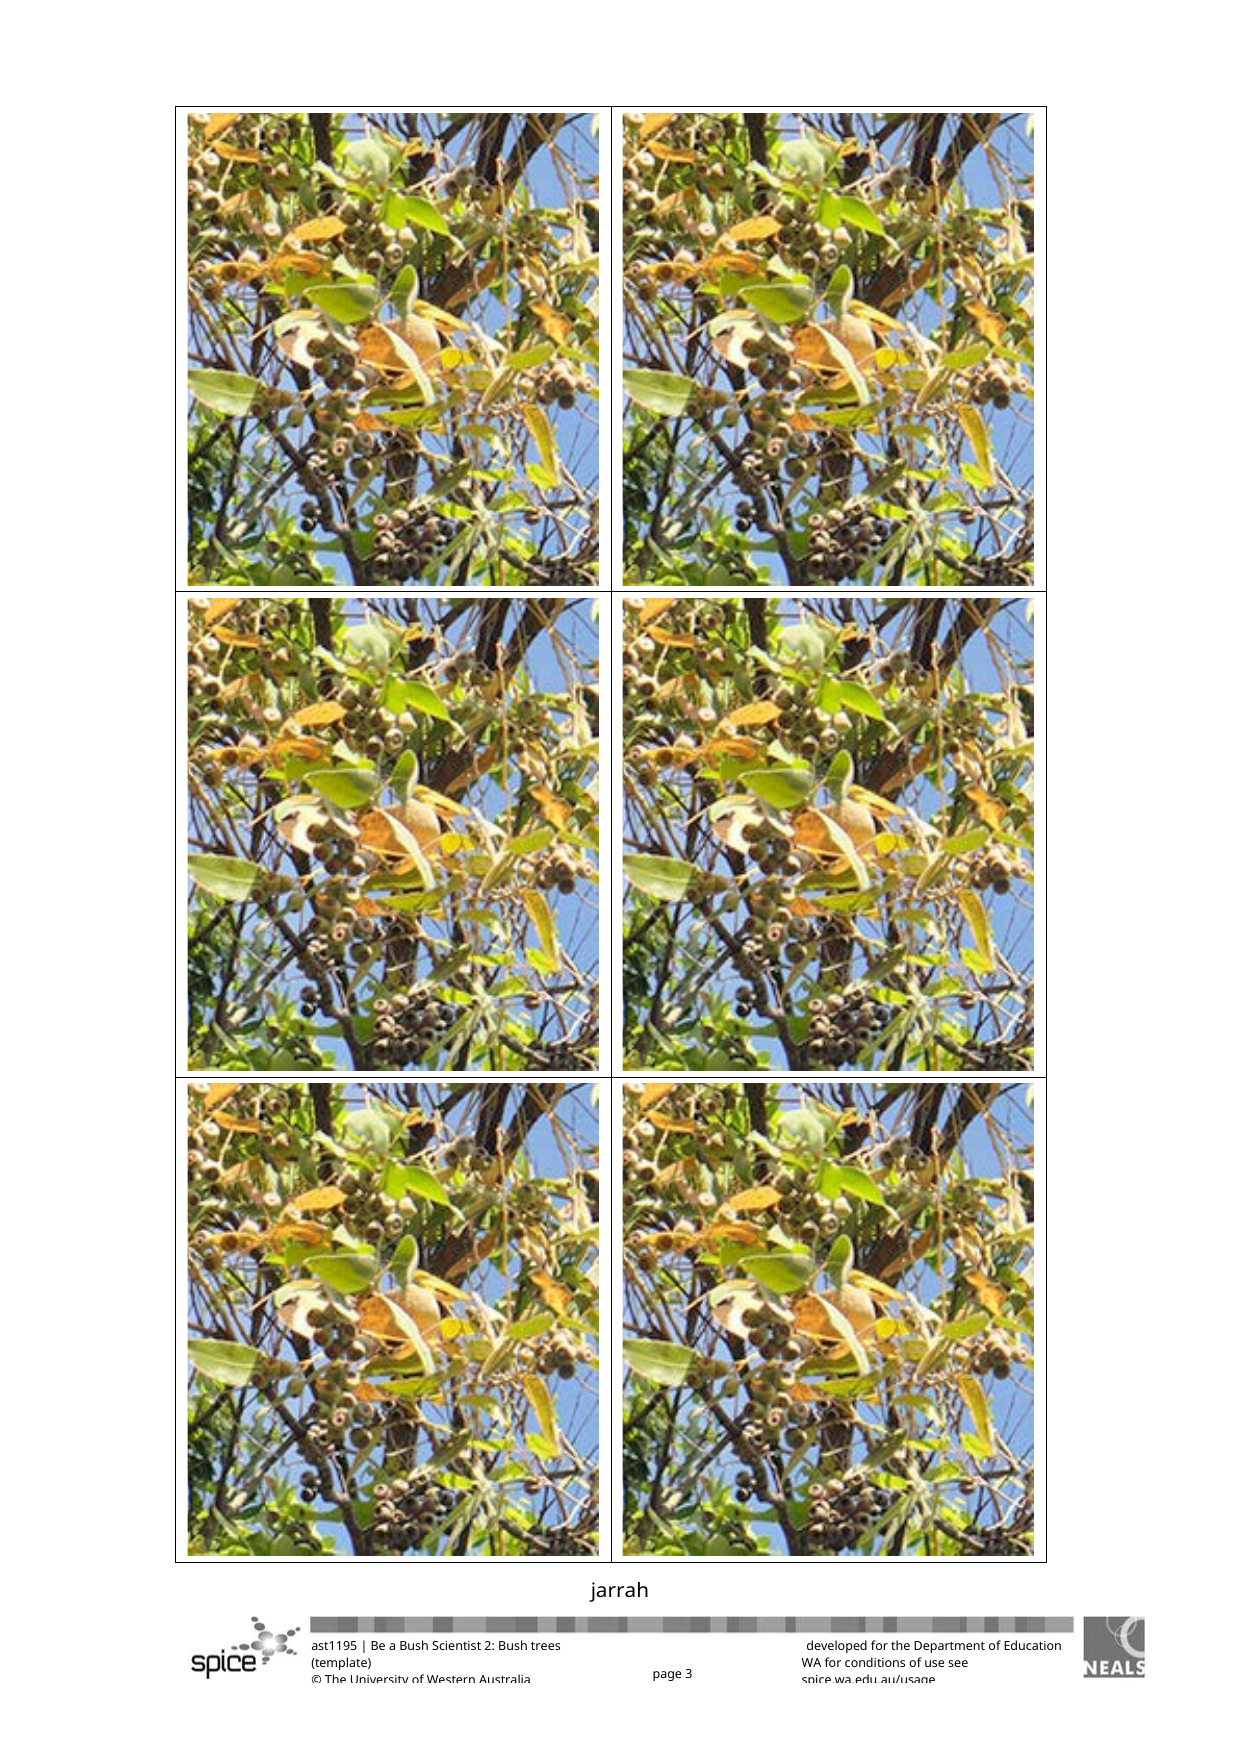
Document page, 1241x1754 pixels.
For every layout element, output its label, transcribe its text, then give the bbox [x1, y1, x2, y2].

table_header [612, 107, 1046, 591]
picture [187, 1083, 599, 1556]
table_cell [612, 592, 1046, 1077]
picture [187, 598, 599, 1071]
picture [622, 598, 1034, 1071]
table_cell [612, 1078, 1046, 1562]
picture [622, 113, 1034, 586]
picture [622, 1083, 1034, 1556]
table_header [176, 107, 611, 591]
picture [187, 1616, 1147, 1681]
picture [187, 113, 599, 586]
table_cell [176, 1078, 611, 1562]
text jarrah [536, 1576, 704, 1603]
table_cell [176, 592, 611, 1077]
